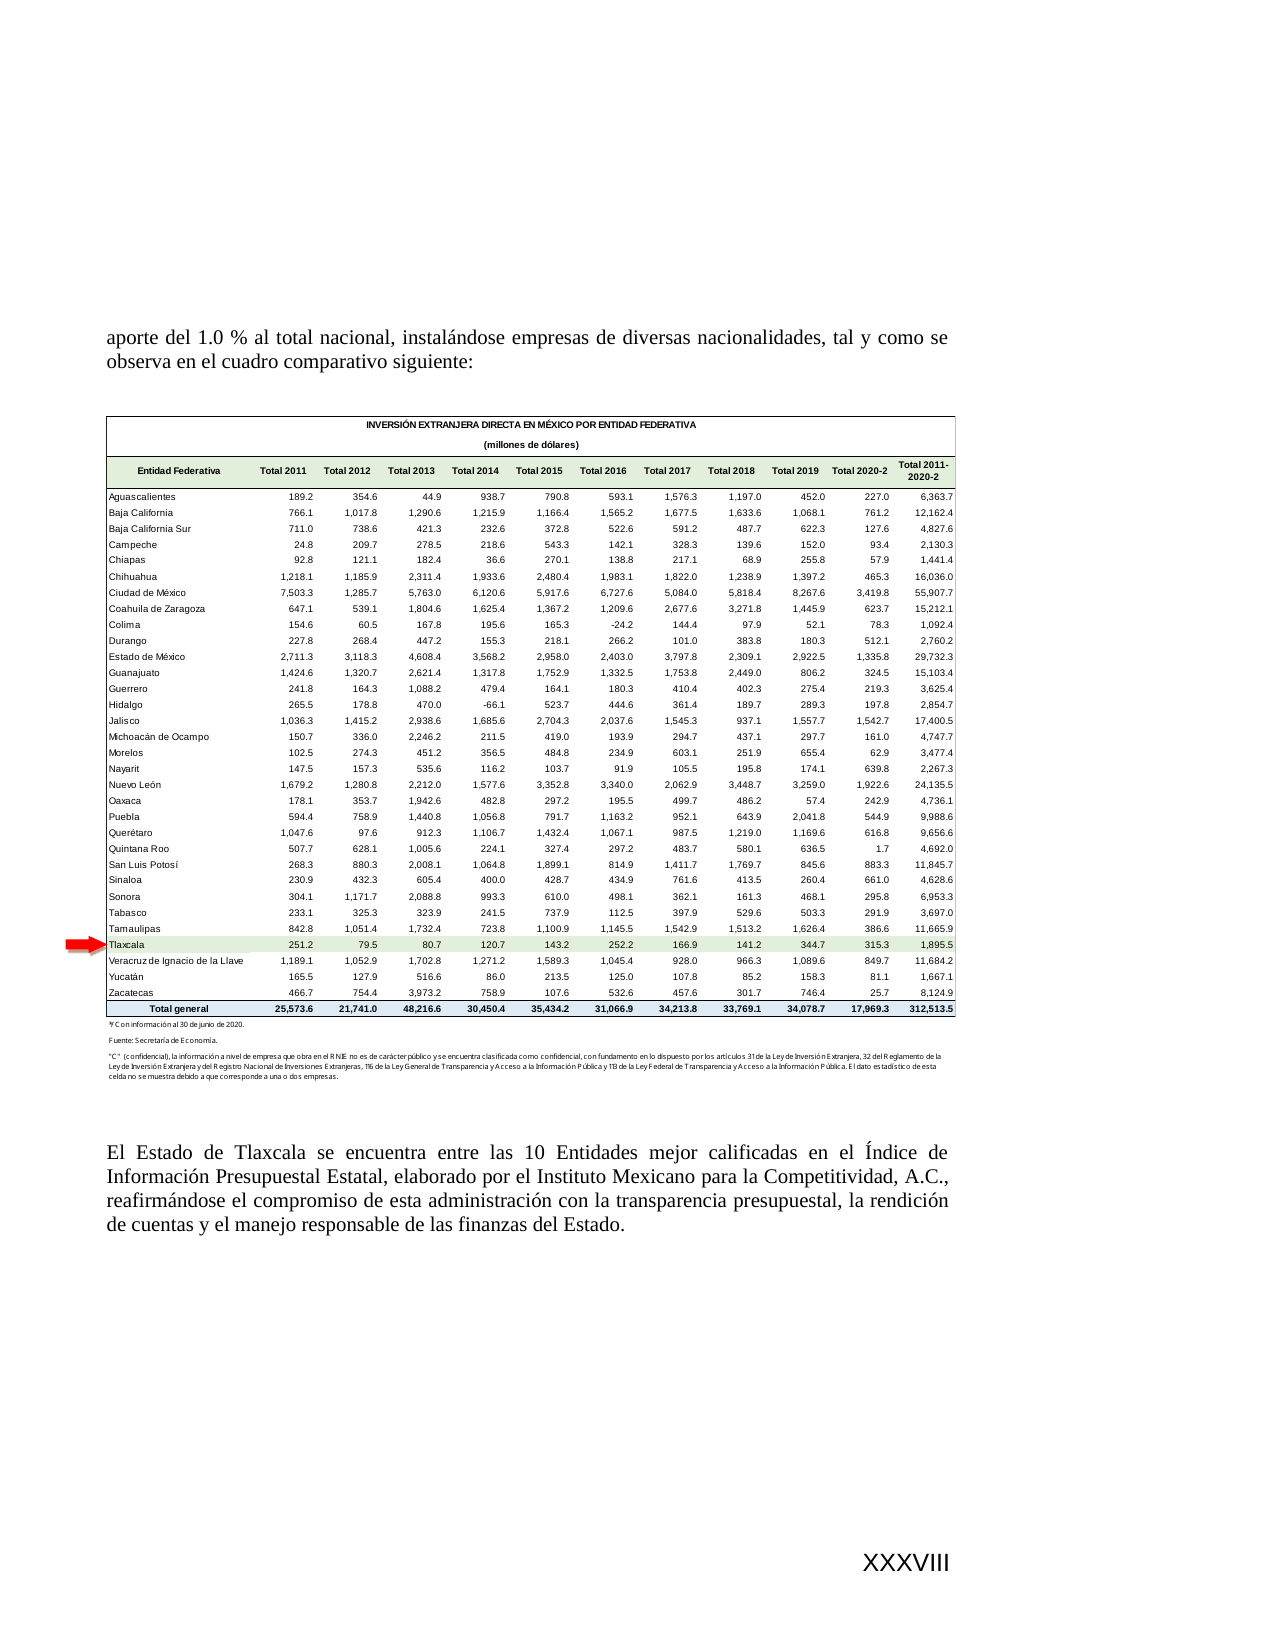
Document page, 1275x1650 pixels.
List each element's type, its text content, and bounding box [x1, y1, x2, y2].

text El Estado de Tlaxcala se encuentra entre las 10 Entidades mejor calificadas en el Índice de Información Presupuestal Estatal, elaborado por el Instituto Mexicano para la Competitividad, A.C., reafirmándose el compromiso de esta administración con la transparencia presupuestal, la rendición de cuentas y el manejo responsable de las finanzas del Estado. [106, 1140, 950, 1236]
